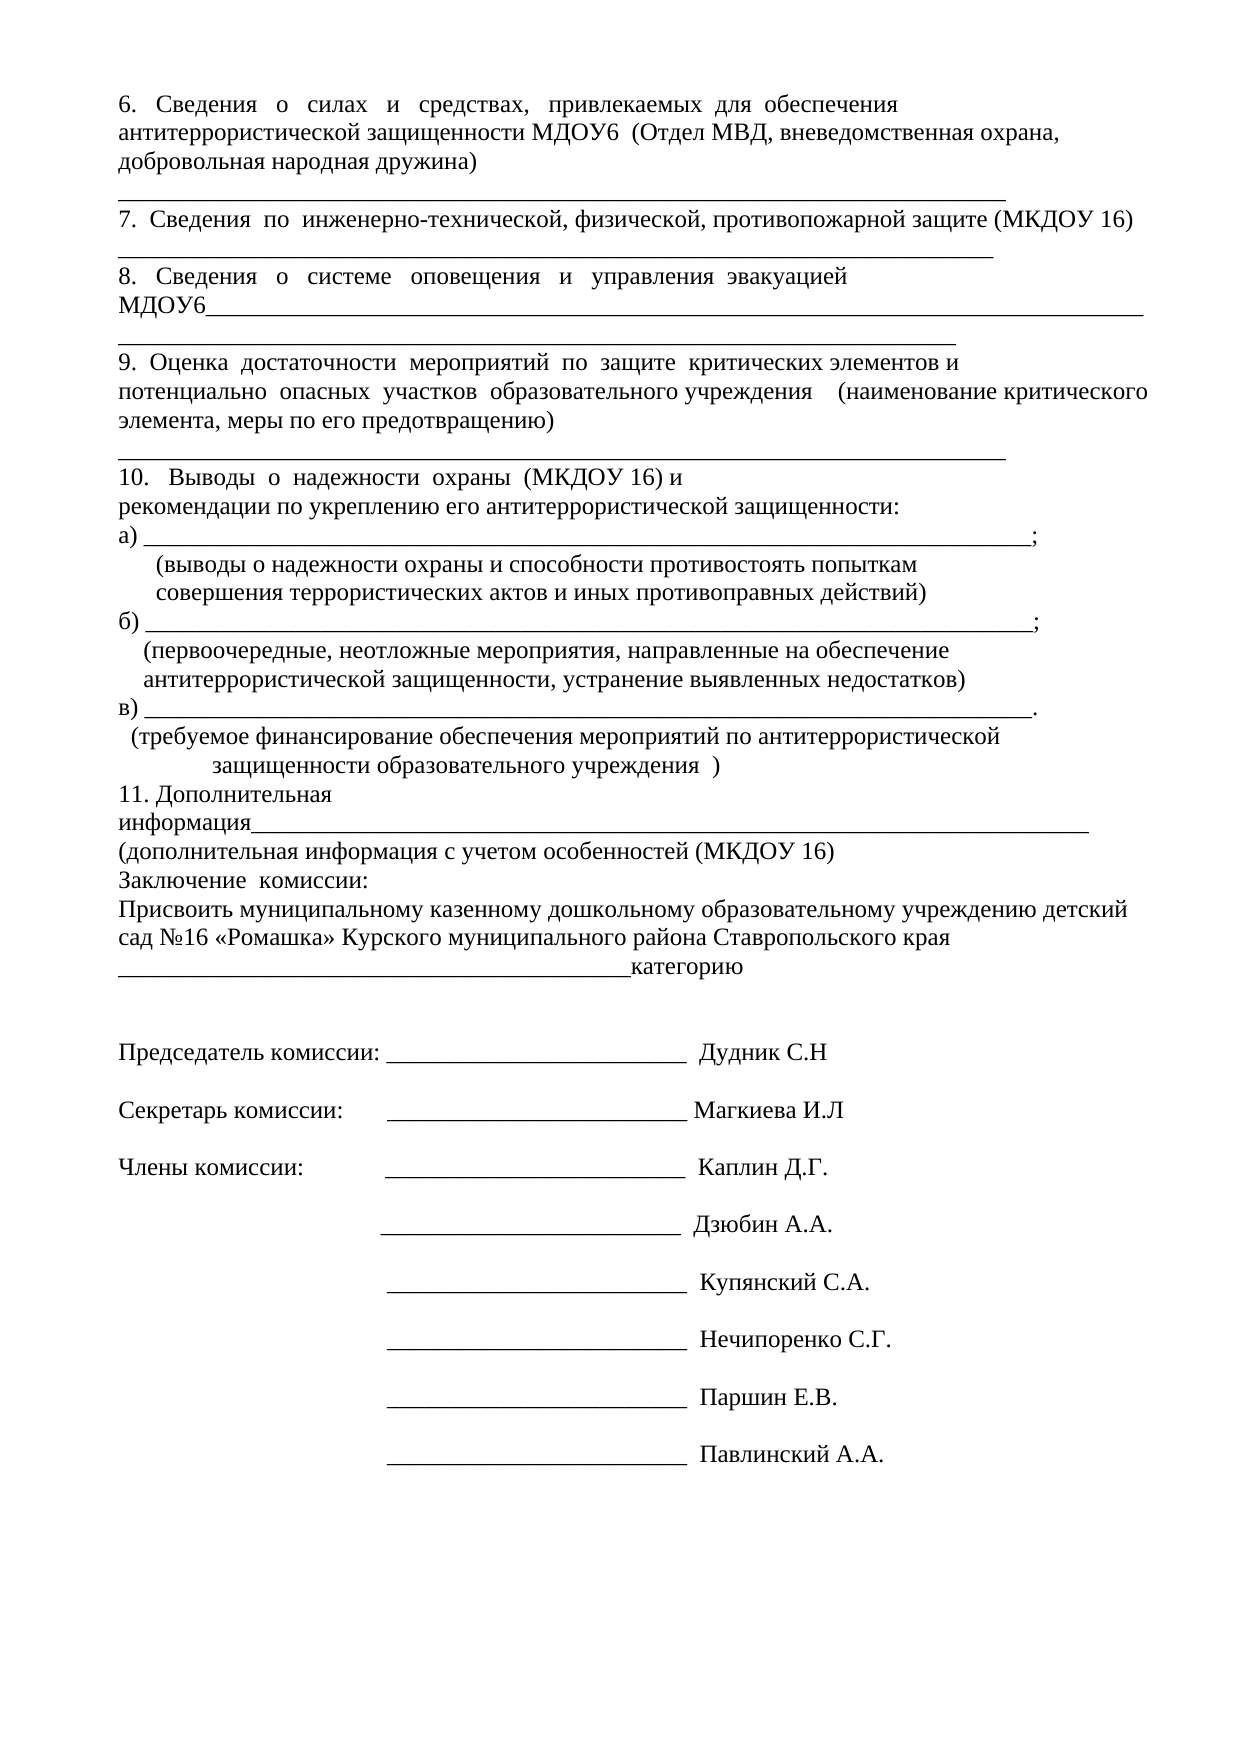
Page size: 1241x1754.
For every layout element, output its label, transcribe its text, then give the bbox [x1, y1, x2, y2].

text 8. Сведения о системе оповещения и управления эвакуацией МДОУ6______________________________________________________________________________________________________________________________________________ [118, 261, 1152, 347]
text антитеррористической защищенности, устранение выявленных недостатков) [118, 664, 1152, 692]
text Заключение комиссии: [118, 865, 1152, 894]
text совершения террористических актов и иных противоправных действий) [118, 577, 1152, 606]
text в) _______________________________________________________________________. [118, 692, 1152, 721]
text б) _______________________________________________________________________; [118, 606, 1152, 635]
text 10. Выводы о надежности охраны (МКДОУ 16) и [118, 462, 1152, 491]
text потенциально опасных участков образовательного учреждения (наименование критического элемента, меры по его предотвращению) _______________________________________________________________________ [118, 376, 1152, 462]
text Члены комиссии: ________________________ Каплин Д.Г. [118, 1152, 1152, 1181]
text ______________________________________________________________________ [118, 232, 1152, 261]
text 6. Сведения о силах и средствах, привлекаемых для обеспечения [118, 89, 1152, 117]
text антитеррористической защищенности МДОУ6 (Отдел МВД, вневедомственная охрана, добровольная народная дружина) _______________________________________________________________________ [118, 117, 1152, 204]
text (требуемое финансирование обеспечения мероприятий по антитеррористической [118, 721, 1152, 750]
text 7. Сведения по инженерно-технической, физической, противопожарной защите (МКДОУ 16) [118, 204, 1152, 232]
text 9. Оценка достаточности мероприятий по защите критических элементов и [118, 347, 1152, 376]
text Секретарь комиссии: ________________________ Магкиева И.Л [118, 1095, 1152, 1124]
text ________________________ Паршин Е.В. [118, 1382, 1152, 1410]
text рекомендации по укреплению его антитеррористической защищенности: [118, 491, 1152, 520]
text (первоочередные, неотложные мероприятия, направленные на обеспечение [118, 635, 1152, 664]
text ________________________ Дзюбин А.А. [118, 1209, 1152, 1238]
text (выводы о надежности охраны и способности противостоять попыткам [118, 549, 1152, 577]
text ________________________ Купянский С.А. [118, 1267, 1152, 1295]
text ________________________ Павлинский А.А. [118, 1439, 1152, 1468]
text (дополнительная информация с учетом особенностей (МКДОУ 16) [118, 836, 1152, 865]
text 11. Дополнительная информация___________________________________________________________________ [118, 779, 1152, 836]
text Председатель комиссии: ________________________ Дудник С.Н [118, 1037, 1152, 1066]
text Присвоить муниципальному казенному дошкольному образовательному учреждению детский сад №16 «Ромашка» Курского муниципального района Ставропольского края _________________________________________категорию [118, 894, 1152, 980]
text защищенности образовательного учреждения ) [118, 750, 1152, 779]
text ________________________ Нечипоренко С.Г. [118, 1324, 1152, 1353]
text а) _______________________________________________________________________; [118, 520, 1152, 549]
